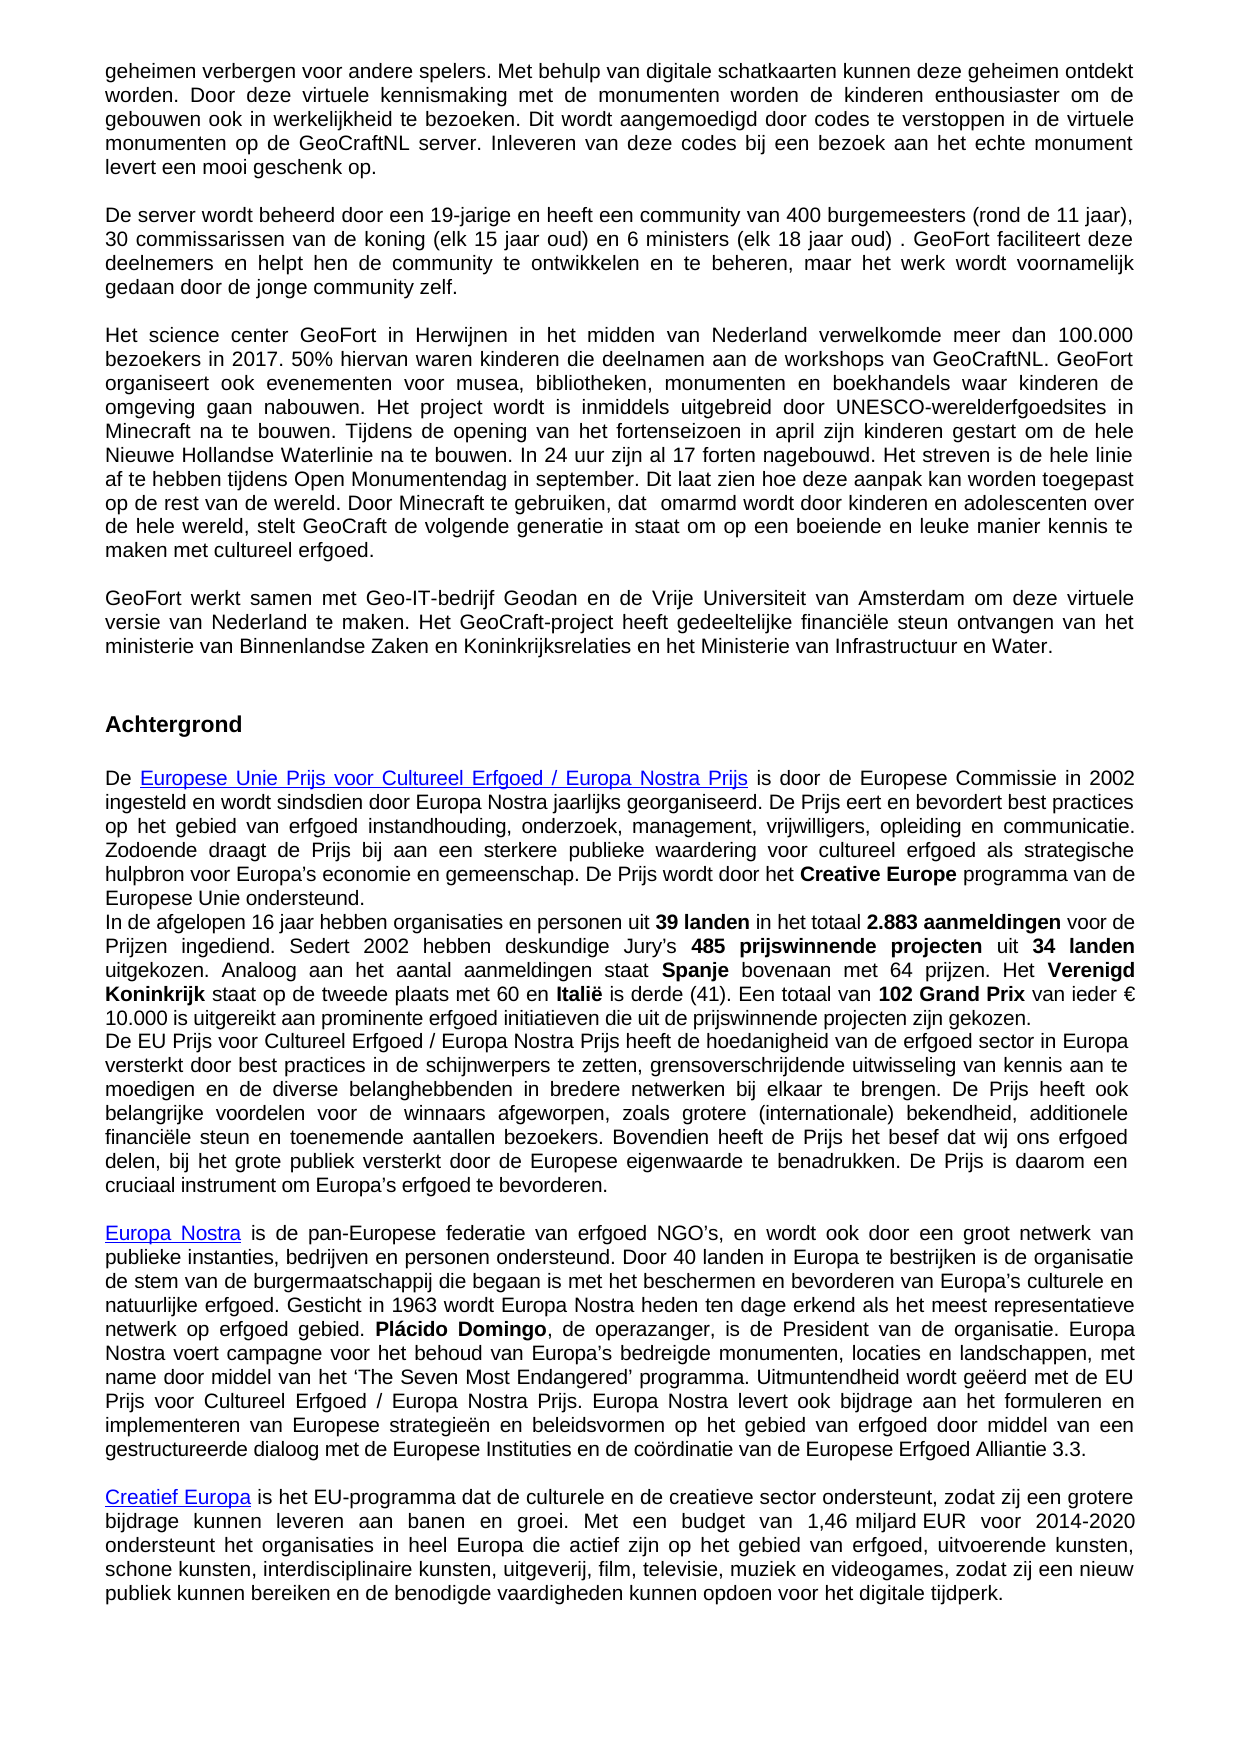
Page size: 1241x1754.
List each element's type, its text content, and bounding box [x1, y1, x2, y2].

text De EU Prijs voor Cultureel Erfgoed / Europa Nostra Prijs heeft de hoedanigheid van de erfgoed sector in Europa versterkt door best practices in de schijnwerpers te zetten, grensoverschrijdende uitwisseling van kennis aan te moedigen en de diverse belanghebbenden in bredere netwerken bij elkaar te brengen. De Prijs heeft ook belangrijke voordelen voor de winnaars afgeworpen, zoals grotere (internationale) bekendheid, additionele financiële steun en toenemende aantallen bezoekers. Bovendien heeft de Prijs het besef dat wij ons erfgoed delen, bij het grote publiek versterkt door de Europese eigenwaarde te benadrukken. De Prijs is daarom een cruciaal instrument om Europa’s erfgoed te bevorderen. [105, 1029, 1129, 1197]
text Het science center GeoFort in Herwijnen in het midden van Nederland verwelkomde meer dan 100.000 bezoekers in 2017. 50% hiervan waren kinderen die deelnamen aan de workshops van GeoCraftNL. GeoFort organiseert ook evenementen voor musea, bibliotheken, monumenten en boekhandels waar kinderen de omgeving gaan nabouwen. Het project wordt is inmiddels uitgebreid door UNESCO-werelderfgoedsites in Minecraft na te bouwen. Tijdens de opening van het fortenseizoen in april zijn kinderen gestart om de hele Nieuwe Hollandse Waterlinie na te bouwen. In 24 uur zijn al 17 forten nagebouwd. Het streven is de hele linie af te hebben tijdens Open Monumentendag in september. Dit laat zien hoe deze aanpak kan worden toegepast op de rest van de wereld. Door Minecraft te gebruiken, dat omarmd wordt door kinderen en adolescenten over de hele wereld, stelt GeoCraft de volgende generatie in staat om op een boeiende en leuke manier kennis te maken met cultureel erfgoed. [105, 323, 1135, 562]
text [105, 59, 1135, 179]
text De server wordt beheerd door een 19-jarige en heeft een community van 400 burgemeesters (rond de 11 jaar), 30 commissarissen van de koning (elk 15 jaar oud) en 6 ministers (elk 18 jaar oud) . GeoFort faciliteert deze deelnemers en helpt hen de community te ontwikkelen en te beheren, maar het werk wordt voornamelijk gedaan door de jonge community zelf. [105, 203, 1135, 299]
text In de afgelopen 16 jaar hebben organisaties en personen uit 39 landen in het totaal 2.883 aanmeldingen voor de Prijzen ingediend. Sedert 2002 hebben deskundige Jury’s 485 prijswinnende projecten uit 34 landen uitgekozen. Analoog aan het aantal aanmeldingen staat Spanje bovenaan met 64 prijzen. Het Verenigd Koninkrijk staat op de tweede plaats met 60 en Italië is derde (41). Een totaal van 102 Grand Prix van ieder € 10.000 is uitgereikt aan prominente erfgoed initiatieven die uit de prijswinnende projecten zijn gekozen. [105, 909, 1135, 1029]
text Achtergrond [105, 711, 1135, 737]
text Europa Nostra is de pan-Europese federatie van erfgoed NGO’s, en wordt ook door een groot netwerk van publieke instanties, bedrijven en personen ondersteund. Door 40 landen in Europa te bestrijken is de organisatie de stem van de burgermaatschappij die begaan is met het beschermen en bevorderen van Europa’s culturele en natuurlijke erfgoed. Gesticht in 1963 wordt Europa Nostra heden ten dage erkend als het meest representatieve netwerk op erfgoed gebied. Plácido Domingo, de operazanger, is de President van de organisatie. Europa Nostra voert campagne voor het behoud van Europa’s bedreigde monumenten, locaties en landschappen, met name door middel van het ‘The Seven Most Endangered’ programma. Uitmuntendheid wordt geëerd met de EU Prijs voor Cultureel Erfgoed / Europa Nostra Prijs. Europa Nostra levert ook bijdrage aan het formuleren en implementeren van Europese strategieën en beleidsvormen op het gebied van erfgoed door middel van een gestructureerde dialoog met de Europese Instituties en de coördinatie van de Europese Erfgoed Alliantie 3.3. [105, 1221, 1135, 1461]
text GeoFort werkt samen met Geo-IT-bedrijf Geodan en de Vrije Universiteit van Amsterdam om deze virtuele versie van Nederland te maken. Het GeoCraft-project heeft gedeeltelijke financiële steun ontvangen van het ministerie van Binnenlandse Zaken en Koninkrijksrelaties en het Ministerie van Infrastructuur en Water. [105, 586, 1135, 658]
text De Europese Unie Prijs voor Cultureel Erfgoed / Europa Nostra Prijs is door de Europese Commissie in 2002 ingesteld en wordt sindsdien door Europa Nostra jaarlijks georganiseerd. De Prijs eert en bevordert best practices op het gebied van erfgoed instandhouding, onderzoek, management, vrijwilligers, opleiding en communicatie. Zodoende draagt de Prijs bij aan een sterkere publieke waardering voor cultureel erfgoed als strategische hulpbron voor Europa’s economie en gemeenschap. De Prijs wordt door het Creative Europe programma van de Europese Unie ondersteund. [105, 766, 1135, 909]
text Creatief Europa is het EU-programma dat de culturele en de creatieve sector ondersteunt, zodat zij een grotere bijdrage kunnen leveren aan banen en groei. Met een budget van 1,46 miljard EUR voor 2014-2020 ondersteunt het organisaties in heel Europa die actief zijn op het gebied van erfgoed, uitvoerende kunsten, schone kunsten, interdisciplinaire kunsten, uitgeverij, film, televisie, muziek en videogames, zodat zij een nieuw publiek kunnen bereiken en de benodigde vaardigheden kunnen opdoen voor het digitale tijdperk. [105, 1484, 1135, 1604]
